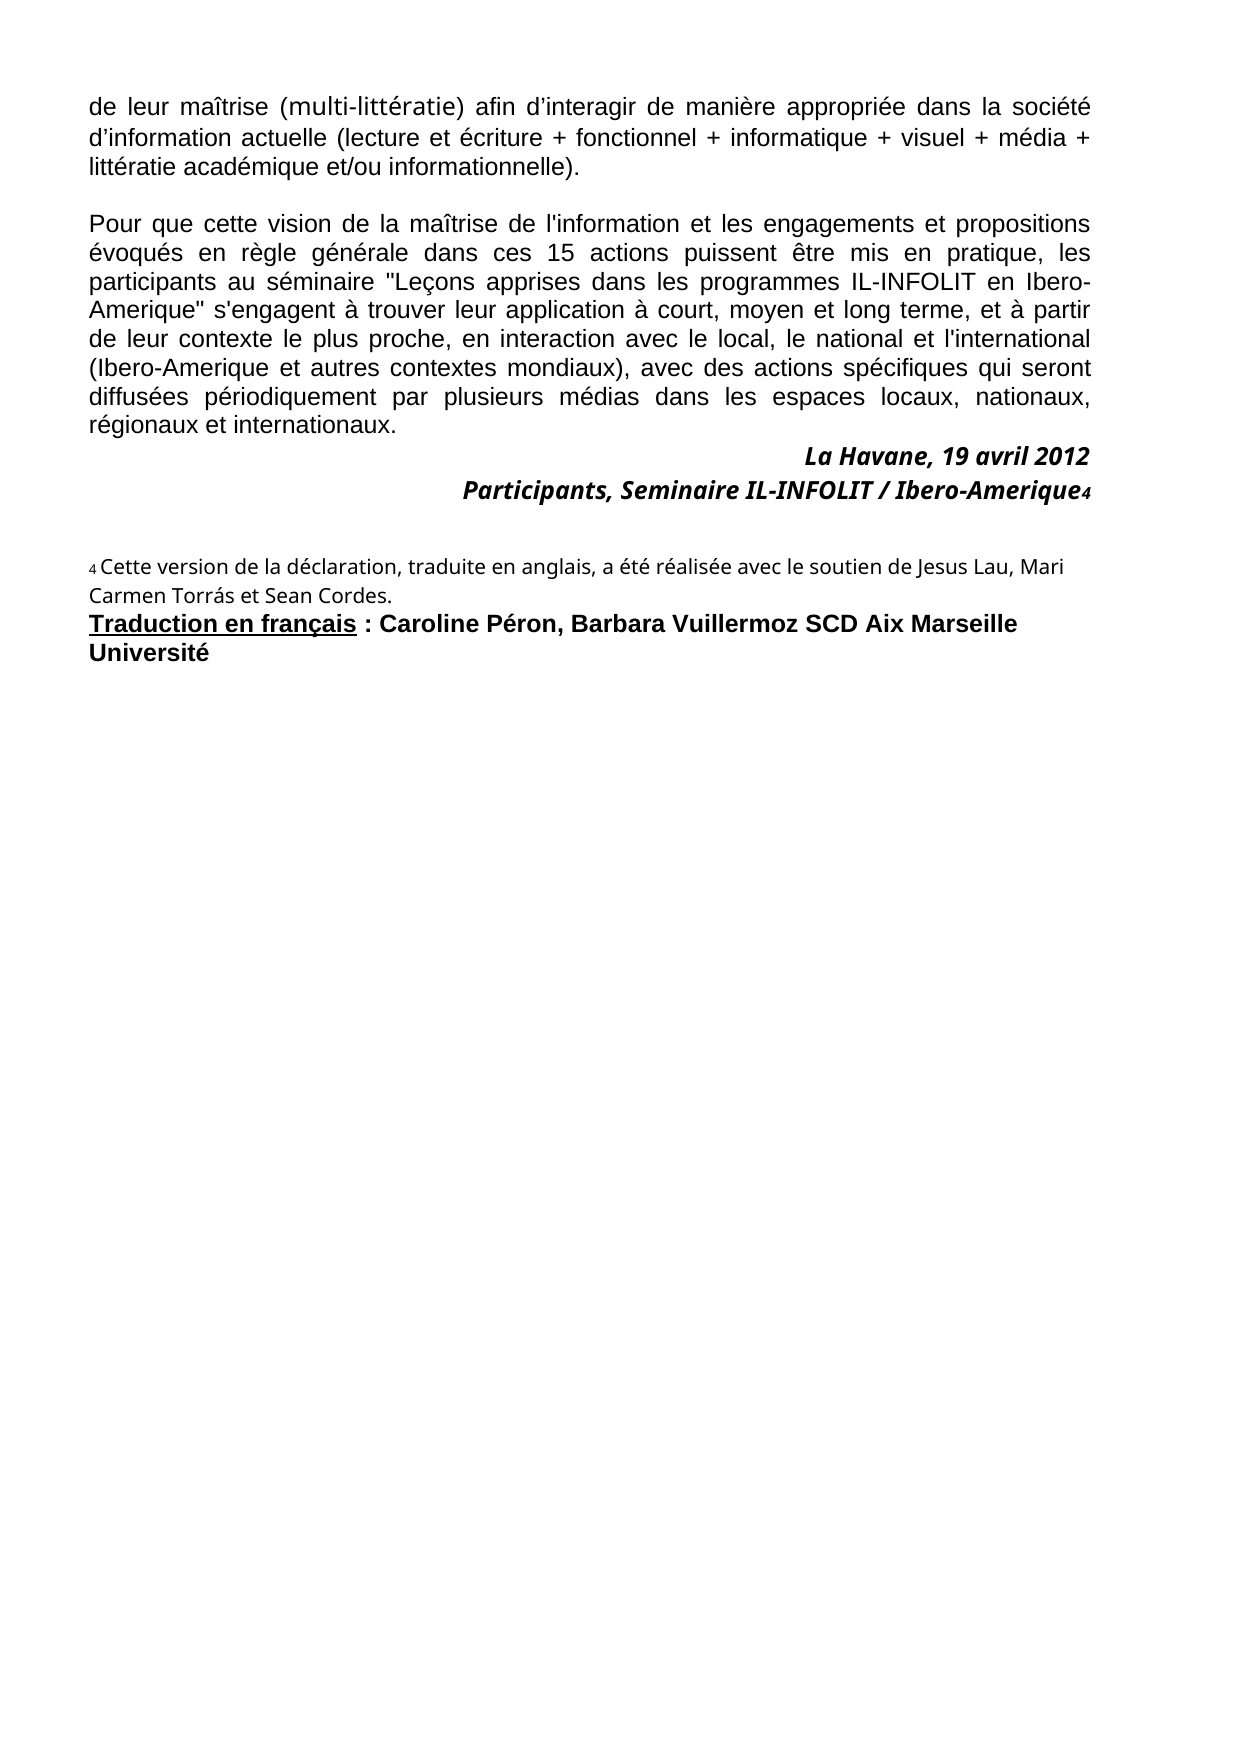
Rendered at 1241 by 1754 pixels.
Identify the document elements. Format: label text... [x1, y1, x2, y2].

text Pour que cette vision de la maîtrise de l'information et les engagements et propositions évoqués en règle générale dans ces 15 actions puissent être mis en pratique, les participants au séminaire "Leçons apprises dans les programmes IL-INFOLIT en Ibero-Amerique" s'engagent à trouver leur application à court, moyen et long terme, et à partir de leur contexte le plus proche, en interaction avec le local, le national et l'international (Ibero-Amerique et autres contextes mondiaux), avec des actions spécifiques qui seront diffusées périodiquement par plusieurs médias dans les espaces locaux, nationaux, régionaux et internationaux. [89, 209, 1092, 439]
text Participants, Seminaire IL-INFOLIT / Ibero-Amerique4 [89, 473, 1092, 507]
text La Havane, 19 avril 2012 [89, 439, 1092, 473]
text 4 Cette version de la déclaration, traduite en anglais, a été réalisée avec le soutien de Jesus Lau, Mari Carmen Torrás et Sean Cordes. [89, 552, 1092, 609]
text Traduction en français : Caroline Péron, Barbara Vuillermoz SCD Aix Marseille Université [89, 609, 1092, 667]
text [89, 89, 1092, 180]
